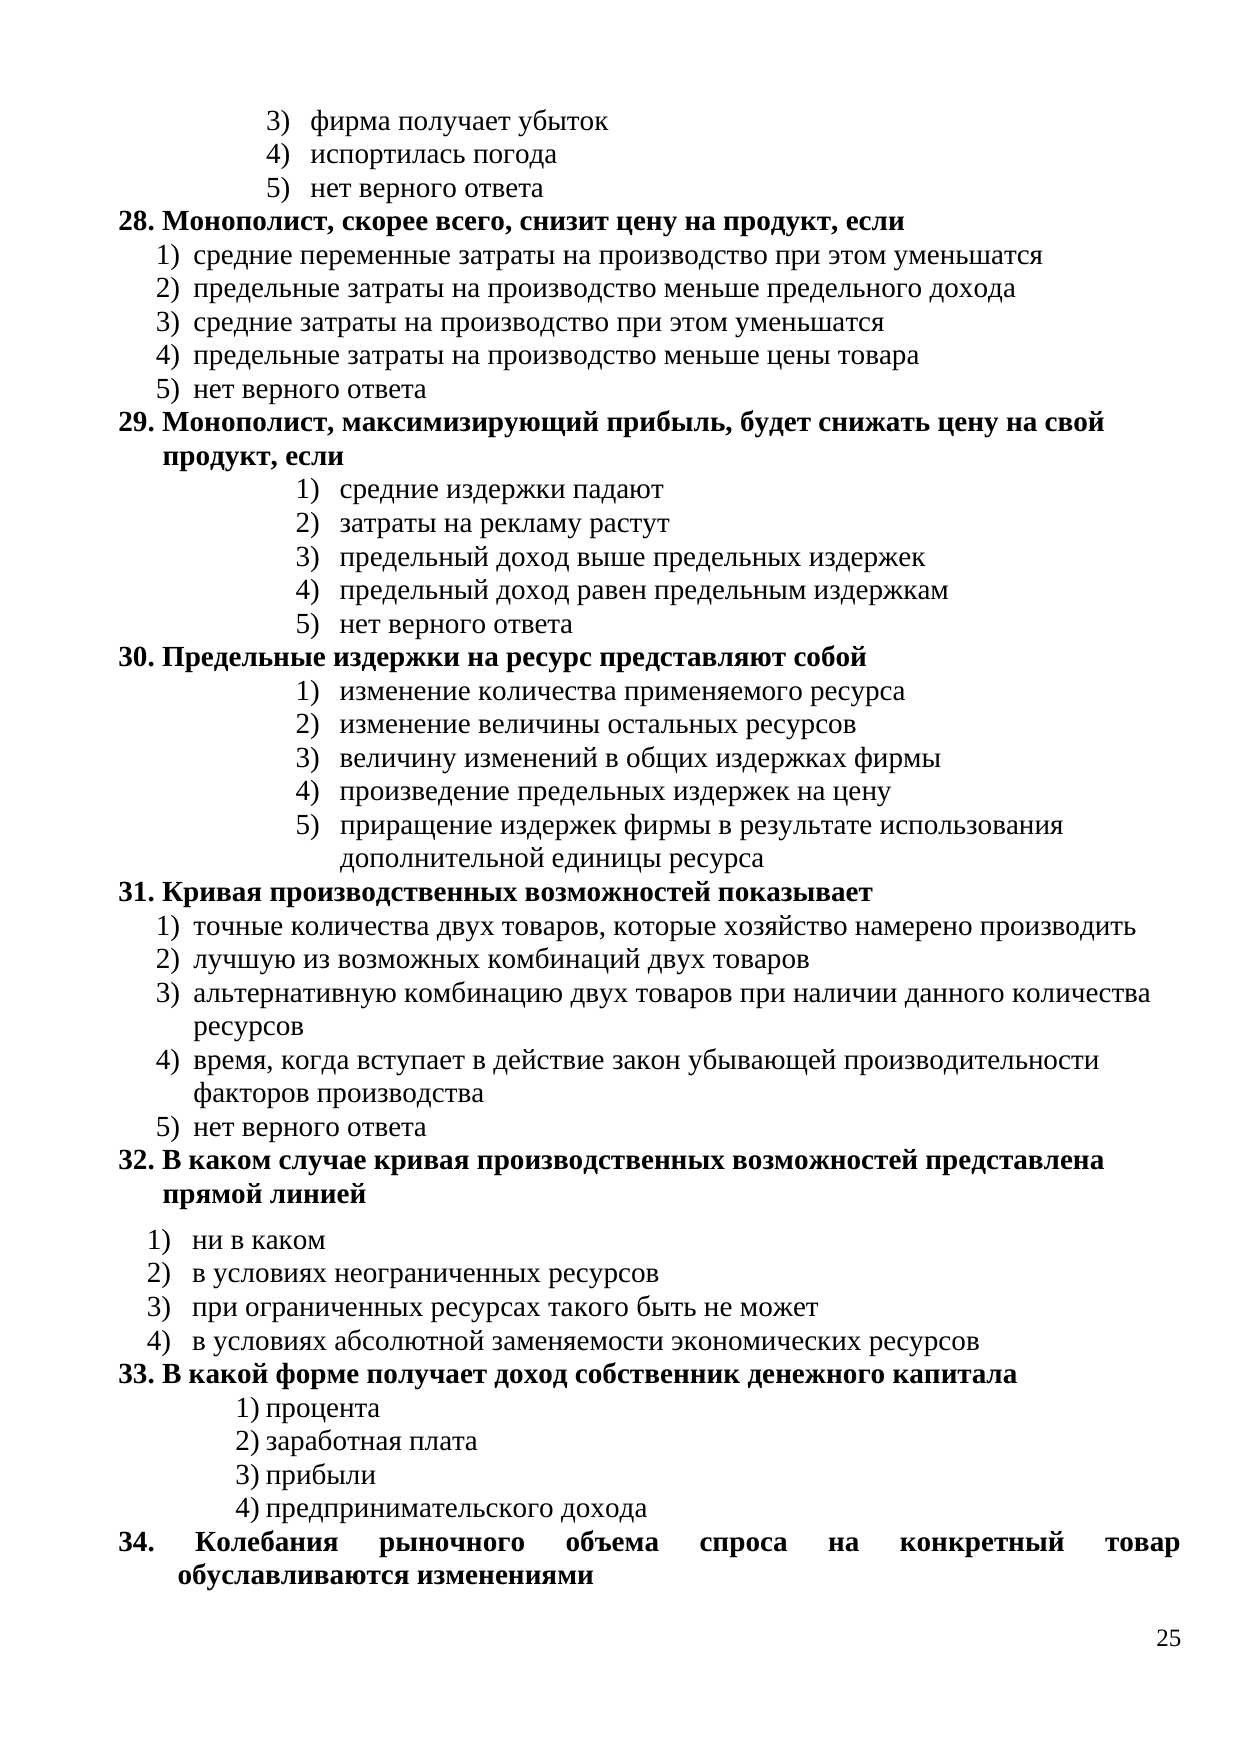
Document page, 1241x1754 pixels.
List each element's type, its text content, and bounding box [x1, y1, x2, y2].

list предельный доход равен предельным издержкам [295, 572, 1181, 606]
list средние переменные затраты на производство при этом уменьшатся [156, 237, 1181, 270]
text 29. Монополист, максимизирующий прибыль, будет снижать цену на свой продукт, если [118, 404, 1181, 472]
text 34. Колебания рыночного объема спроса на конкретный товар обуславливаются изменениями [118, 1524, 1181, 1591]
list предельные затраты на производство меньше цены товара [156, 337, 1181, 371]
text 30. Предельные издержки на ресурс представляют собой [118, 639, 1181, 673]
list предельные затраты на производство меньше предельного дохода [156, 270, 1181, 304]
text 28. Монополист, скорее всего, снизит цену на продукт, если [118, 203, 1181, 237]
list изменение количества применяемого ресурса [295, 673, 1181, 706]
list затраты на рекламу растут [295, 505, 1181, 539]
list в условиях абсолютной заменяемости экономических ресурсов [147, 1323, 1181, 1356]
list заработная плата [118, 1423, 1181, 1457]
list нет верного ответа [295, 606, 1181, 639]
list приращение издержек фирмы в результате использования дополнительной единицы ресурса [295, 807, 1181, 874]
list предельный доход выше предельных издержек [295, 539, 1181, 572]
list нет верного ответа [156, 1109, 1181, 1142]
list средние издержки падают [295, 472, 1181, 505]
text 33. В какой форме получает доход собственник денежного капитала [118, 1356, 1181, 1390]
list точные количества двух товаров, которые хозяйство намерено производить [156, 908, 1181, 941]
list лучшую из возможных комбинаций двух товаров [156, 941, 1181, 975]
list при ограниченных ресурсах такого быть не может [147, 1289, 1181, 1323]
list время, когда вступает в действие закон убывающей производительности факторов производства [156, 1042, 1181, 1109]
list нет верного ответа [156, 371, 1181, 404]
list произведение предельных издержек на цену [295, 773, 1181, 807]
text 31. Кривая производственных возможностей показывает [118, 874, 1181, 908]
list изменение величины остальных ресурсов [295, 706, 1181, 740]
text 32. В каком случае кривая производственных возможностей представлена прямой линией [118, 1142, 1181, 1209]
list фирма получает убыток [266, 103, 1181, 136]
list нет верного ответа [266, 170, 1181, 203]
list величину изменений в общих издержках фирмы [295, 740, 1181, 773]
list предпринимательского дохода [118, 1490, 1181, 1524]
list альтернативную комбинацию двух товаров при наличии данного количества ресурсов [156, 975, 1181, 1042]
list прибыли [118, 1457, 1181, 1490]
list средние затраты на производство при этом уменьшатся [156, 304, 1181, 337]
list ни в каком [147, 1222, 1181, 1256]
list испортилась погода [266, 136, 1181, 170]
list процента [118, 1390, 1181, 1423]
list в условиях неограниченных ресурсов [147, 1256, 1181, 1289]
